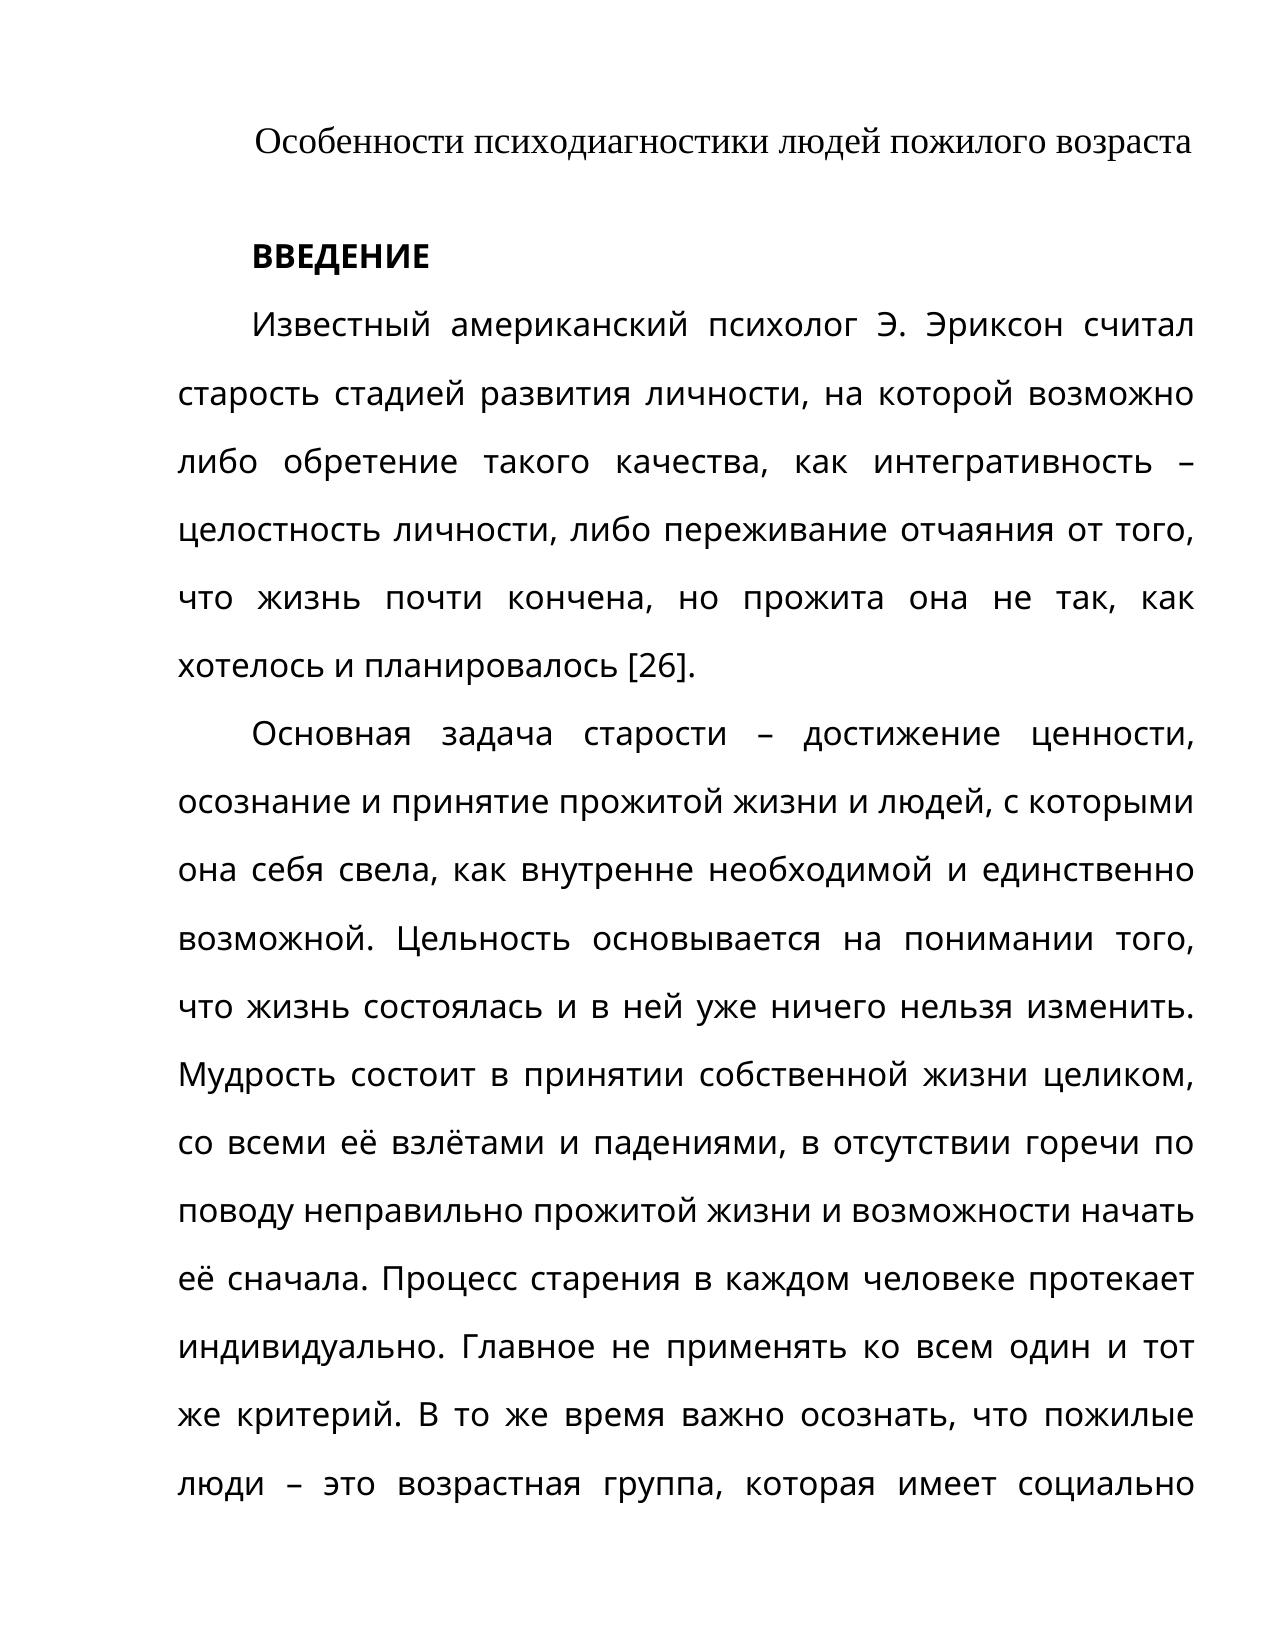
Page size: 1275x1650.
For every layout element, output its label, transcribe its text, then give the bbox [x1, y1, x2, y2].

text Особенности психодиагностики людей пожилого возраста [177, 118, 1196, 161]
text Известный американский психолог Э. Эриксон считал старость стадией развития личности, на которой возможно либо обретение такого качества, как интегративность – целостность личности, либо переживание отчаяния от того, что жизнь почти кончена, но прожита она не так, как хотелось и планировалось [26]. [177, 301, 1196, 687]
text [177, 710, 1196, 1505]
text ВВЕДЕНИЕ [177, 233, 1196, 278]
